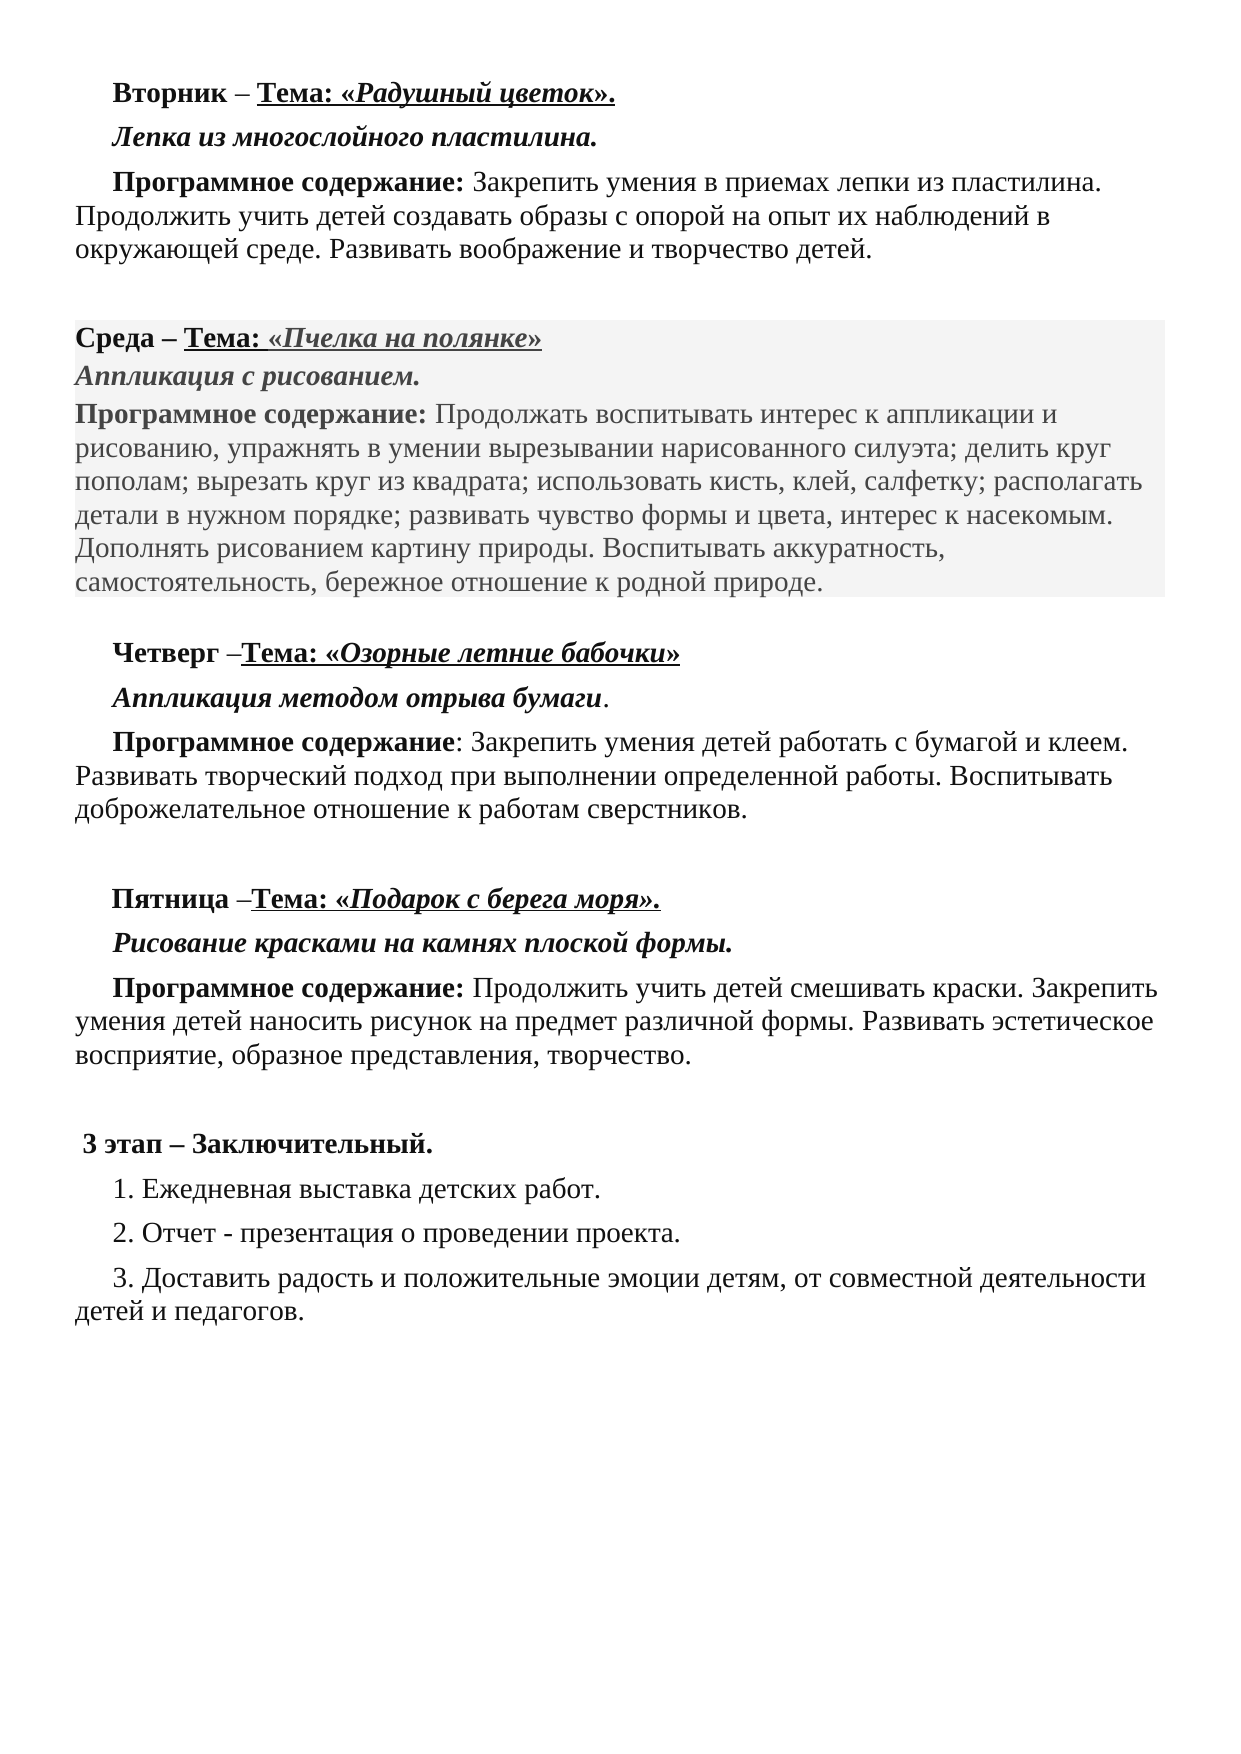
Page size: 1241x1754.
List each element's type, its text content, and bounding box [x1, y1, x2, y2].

text Программное содержание: Закрепить умения детей работать с бумагой и клеем. Развивать творческий подход при выполнении определенной работы. Воспитывать доброжелательное отношение к работам сверстников. [75, 724, 1165, 825]
text Программное содержание: Закрепить умения в приемах лепки из пластилина. Продолжить учить детей создавать образы с опорой на опыт их наблюдений в окружающей среде. Развивать воображение и творчество детей. [75, 164, 1165, 265]
text 3 этап – Заключительный. [75, 1126, 1165, 1160]
text Четверг –Тема: «Озорные летние бабочки» [75, 635, 1165, 669]
text Аппликация с рисованием. [75, 358, 1165, 392]
text 1. Ежедневная выставка детских работ. [75, 1171, 1165, 1204]
text Программное содержание: Продолжать воспитывать интерес к аппликации и рисованию, упражнять в умении вырезывании нарисованного силуэта; делить круг пополам; вырезать круг из квадрата; использовать кисть, клей, салфетку; располагать детали в нужном порядке; развивать чувство формы и цвета, интерес к насекомым. Дополнять рисованием картину природы. Воспитывать аккуратность, самостоятельность, бережное отношение к родной природе. [75, 396, 1165, 597]
text 2. Отчет - презентация о проведении проекта. [75, 1215, 1165, 1249]
text Рисование красками на камнях плоской формы. [75, 925, 1165, 959]
text Лепка из многослойного пластилина. [75, 119, 1165, 153]
text Программное содержание: Продолжить учить детей смешивать краски. Закрепить умения детей наносить рисунок на предмет различной формы. Развивать эстетическое восприятие, образное представления, творчество. [75, 970, 1165, 1071]
text 3. Доставить радость и положительные эмоции детям, от совместной деятельности детей и педагогов. [75, 1260, 1165, 1327]
text Аппликация методом отрыва бумаги. [75, 680, 1165, 713]
text Вторник – Тема: «Радушный цветок». [75, 75, 1165, 108]
text Пятница –Тема: «Подарок с берега моря». [75, 881, 1165, 914]
text Среда – Тема: «Пчелка на полянке» [75, 320, 1165, 354]
